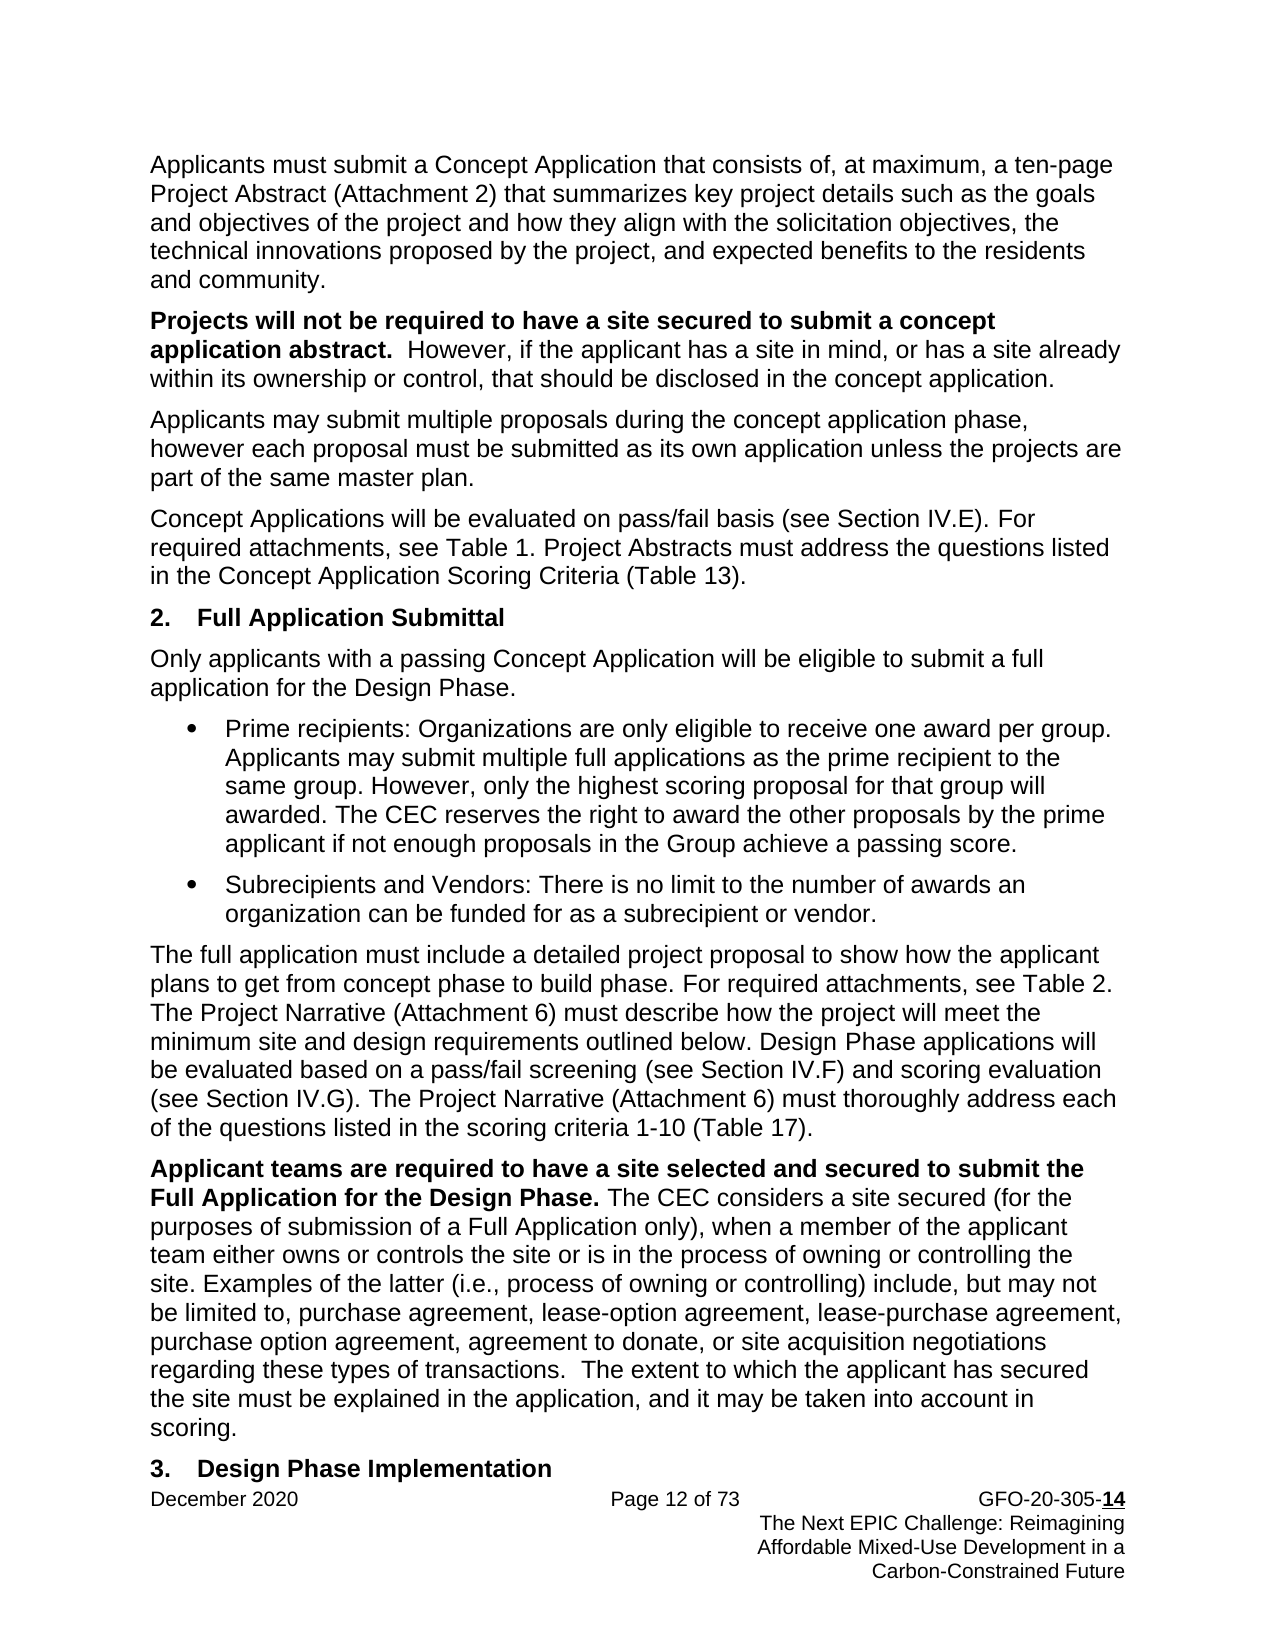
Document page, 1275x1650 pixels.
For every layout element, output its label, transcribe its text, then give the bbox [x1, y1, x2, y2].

text Only applicants with a passing Concept Application will be eligible to submit a full application for the Design Phase. [150, 644, 1125, 701]
text The full application must include a detailed project proposal to show how the applicant plans to get from concept phase to build phase. For required attachments, see Table 2. The Project Narrative (Attachment 6) must describe how the project will meet the minimum site and design requirements outlined below. Design Phase applications will be evaluated based on a pass/fail screening (see Section IV.F) and scoring evaluation (see Section IV.G). The Project Narrative (Attachment 6) must thoroughly address each of the questions listed in the scoring criteria 1-10 (Table 17). [150, 940, 1125, 1141]
text Concept Applications will be evaluated on pass/fail basis (see Section IV.E). For required attachments, see Table 1. Project Abstracts must address the questions listed in the Concept Application Scoring Criteria (Table 13). [150, 504, 1125, 590]
text Applicants may submit multiple proposals during the concept application phase, however each proposal must be submitted as its own application unless the projects are part of the same master plan. [150, 405, 1125, 491]
text Projects will not be required to have a site secured to submit a concept application abstract. However, if the applicant has a site in mind, or has a site already within its ownership or control, that should be disclosed in the concept application. [150, 306, 1125, 392]
list Design Phase Implementation [150, 1454, 1125, 1483]
list Prime recipients: Organizations are only eligible to receive one award per group. Applicants may submit multiple full applications as the prime recipient to the same group. However, only the highest scoring proposal for that group will awarded. The CEC reserves the right to award the other proposals by the prime applicant if not enough proposals in the Group achieve a passing score. [187, 714, 1125, 858]
text Applicants must submit a Concept Application that consists of, at maximum, a ten-page Project Abstract (Attachment 2) that summarizes key project details such as the goals and objectives of the project and how they align with the solicitation objectives, the technical innovations proposed by the project, and expected benefits to the residents and community. [150, 150, 1125, 294]
list Subrecipients and Vendors: There is no limit to the number of awards an organization can be funded for as a subrecipient or vendor. [187, 870, 1125, 928]
list Full Application Submittal [150, 602, 1125, 631]
text Applicant teams are required to have a site selected and secured to submit the Full Application for the Design Phase. The CEC considers a site secured (for the purposes of submission of a Full Application only), when a member of the applicant team either owns or controls the site or is in the process of owning or controlling the site. Examples of the latter (i.e., process of owning or controlling) include, but may not be limited to, purchase agreement, lease-option agreement, lease-purchase agreement, purchase option agreement, agreement to donate, or site acquisition negotiations regarding these types of transactions. The extent to which the applicant has secured the site must be explained in the application, and it may be taken into account in scoring. [150, 1154, 1125, 1441]
